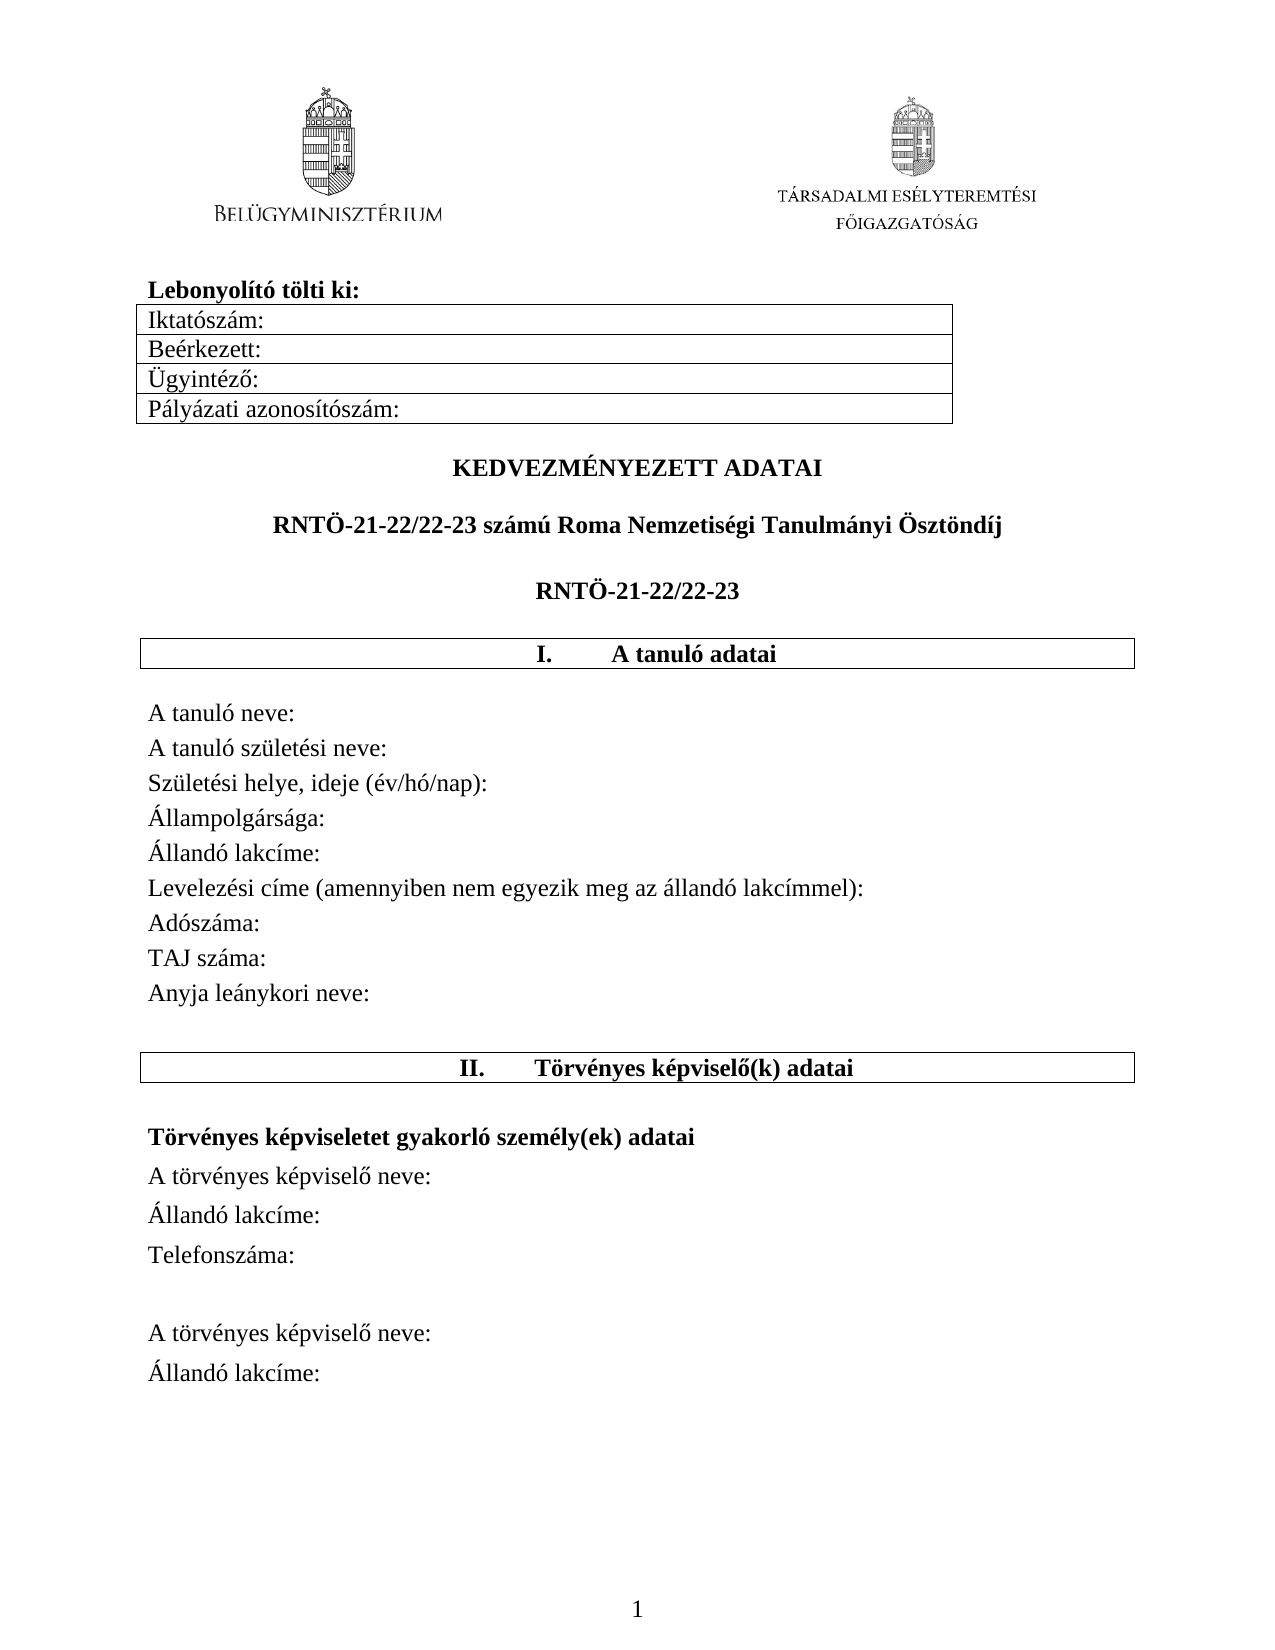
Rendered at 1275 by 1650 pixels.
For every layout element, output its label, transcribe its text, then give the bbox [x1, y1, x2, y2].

table_cell Ügyintéző: [137, 364, 952, 393]
table_header Iktatószám: [137, 305, 952, 333]
text Levelezési címe (amennyiben nem egyezik meg az állandó lakcímmel): [148, 873, 1127, 901]
text KEDVEZMÉNYEZETT ADATAI [148, 453, 1127, 482]
text Születési helye, ideje (év/hó/nap): [148, 768, 1127, 796]
text A törvényes képviselő neve: [148, 1318, 1127, 1347]
text Állandó lakcíme: [148, 838, 1127, 866]
table_header Törvényes képviselő(k) adatai [141, 1053, 1134, 1082]
text A tanuló neve: [148, 698, 1127, 726]
text Állampolgársága: [148, 803, 1127, 831]
picture [773, 90, 1040, 242]
text A törvényes képviselő neve: [148, 1161, 1127, 1190]
text TAJ száma: [148, 943, 1127, 971]
text Adószáma: [148, 908, 1127, 936]
table_header A tanuló adatai [141, 639, 1134, 668]
table_cell Beérkezett: [137, 335, 952, 363]
text Anyja leánykori neve: [148, 978, 1127, 1006]
text Telefonszáma: [148, 1240, 1127, 1269]
text Állandó lakcíme: [148, 1201, 1127, 1229]
text Állandó lakcíme: [148, 1358, 1127, 1386]
text Lebonyolító tölti ki: [148, 275, 1127, 304]
text A tanuló születési neve: [148, 733, 1127, 761]
text Törvényes képviseletet gyakorló személy(ek) adatai [148, 1122, 1127, 1151]
picture [212, 83, 445, 224]
table_cell Pályázati azonosítószám: [137, 394, 952, 423]
text RNTÖ-21-22/22-23 [148, 576, 1127, 605]
text RNTÖ-21-22/22-23 számú Roma Nemzetiségi Tanulmányi Ösztöndíj [148, 510, 1127, 539]
